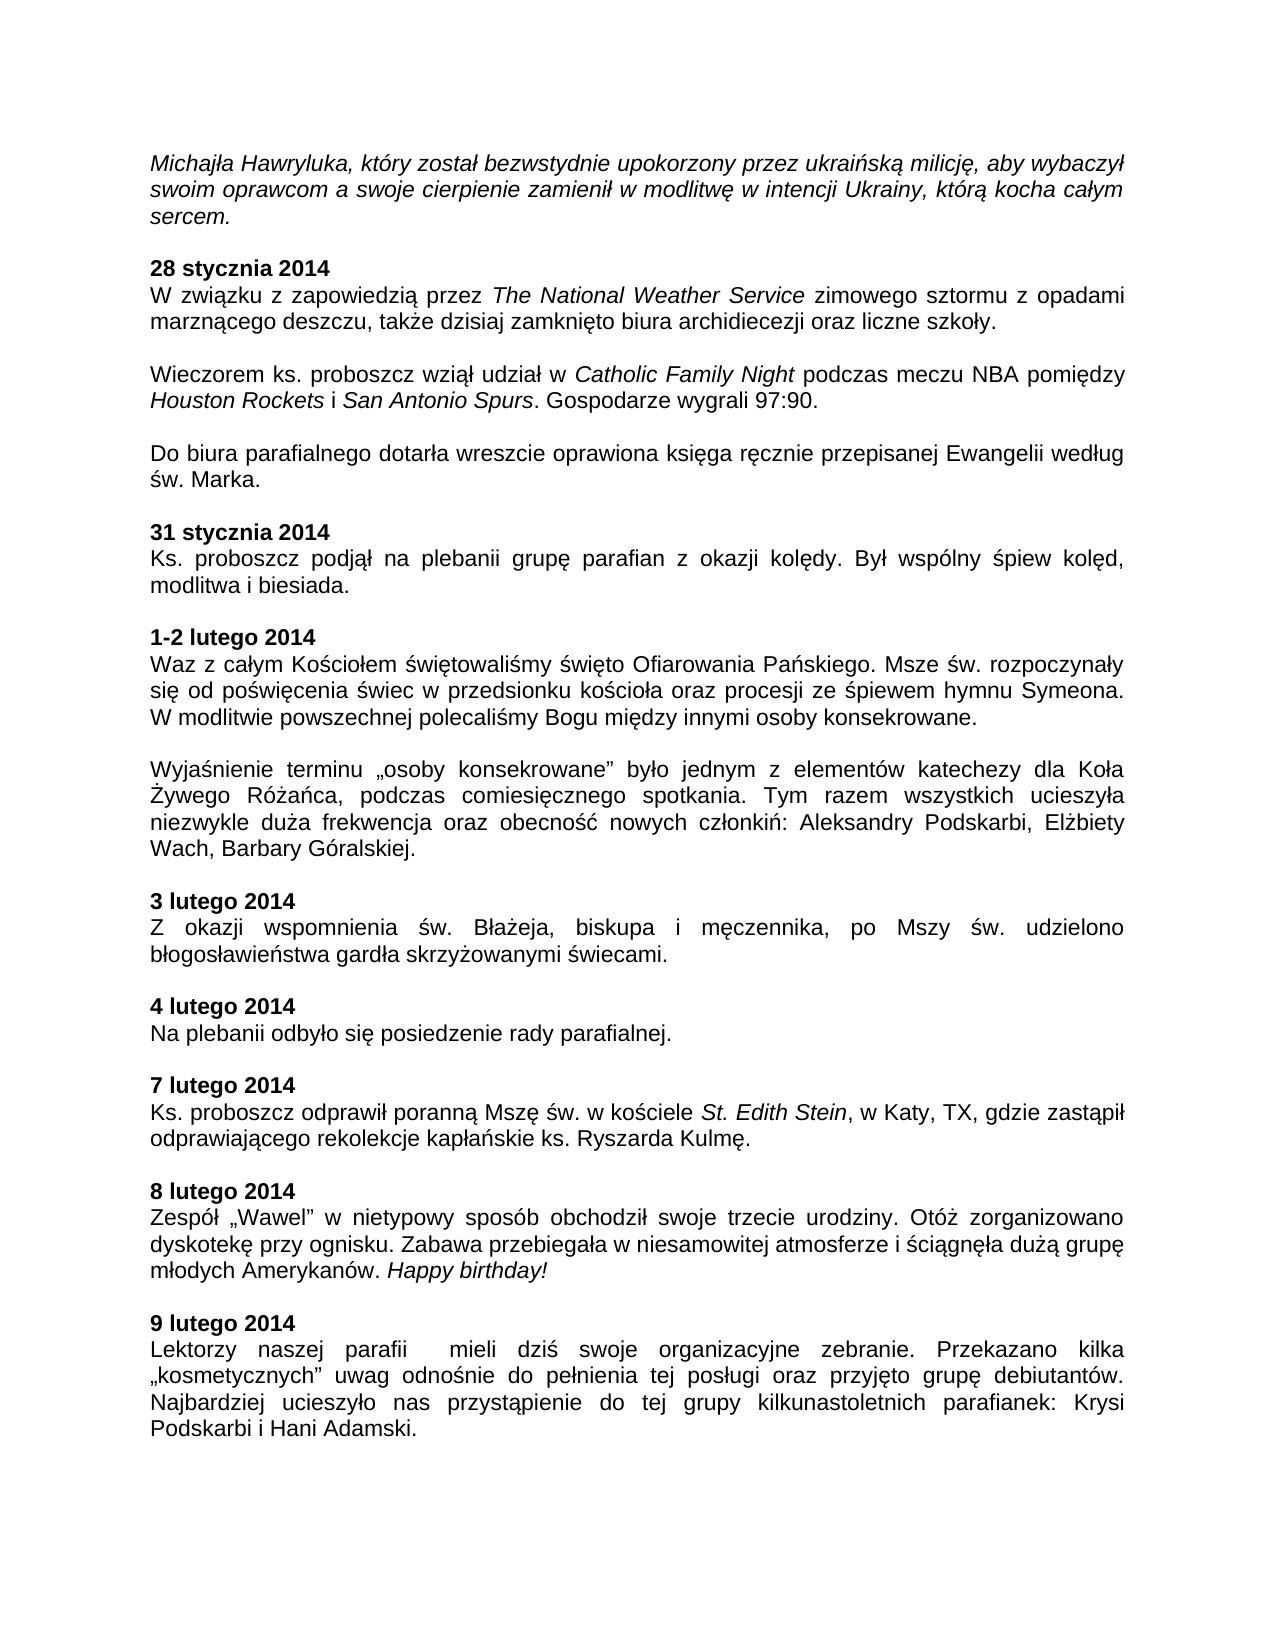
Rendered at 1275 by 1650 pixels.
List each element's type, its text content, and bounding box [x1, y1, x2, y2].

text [150, 150, 1125, 229]
text Ks. proboszcz podjął na plebanii grupę parafian z okazji kolędy. Był wspólny śpiew kolęd, modlitwa i biesiada. [150, 545, 1125, 598]
text Zespół „Wawel” w nietypowy sposób obchodził swoje trzecie urodziny. Otóż zorganizowano dyskotekę przy ognisku. Zabawa przebiegała w niesamowitej atmosferze i ściągnęła dużą grupę młodych Amerykanów. Happy birthday! [150, 1204, 1125, 1283]
text Z okazji wspomnienia św. Błażeja, biskupa i męczennika, po Mszy św. udzielono błogosławieństwa gardła skrzyżowanymi świecami. [150, 914, 1125, 967]
text Wieczorem ks. proboszcz wziął udział w Catholic Family Night podczas meczu NBA pomiędzy Houston Rockets i San Antonio Spurs. Gospodarze wygrali 97:90. [150, 361, 1125, 413]
text Ks. proboszcz odprawił poranną Mszę św. w kościele St. Edith Stein, w Katy, TX, gdzie zastąpił odprawiającego rekolekcje kapłańskie ks. Ryszarda Kulmę. [150, 1099, 1125, 1151]
text W związku z zapowiedzią przez The National Weather Service zimowego sztormu z opadami marznącego deszczu, także dzisiaj zamknięto biura archidiecezji oraz liczne szkoły. [150, 282, 1125, 334]
text 9 lutego 2014 [150, 1309, 1125, 1336]
text Lektorzy naszej parafii mieli dziś swoje organizacyjne zebranie. Przekazano kilka „kosmetycznych” uwag odnośnie do pełnienia tej posługi oraz przyjęto grupę debiutantów. Najbardziej ucieszyło nas przystąpienie do tej grupy kilkunastoletnich parafianek: Krysi Podskarbi i Hani Adamski. [150, 1336, 1125, 1441]
text Wyjaśnienie terminu „osoby konsekrowane” było jednym z elementów katechezy dla Koła Żywego Różańca, podczas comiesięcznego spotkania. Tym razem wszystkich ucieszyła niezwykle duża frekwencja oraz obecność nowych członkiń: Aleksandry Podskarbi, Elżbiety Wach, Barbary Góralskiej. [150, 756, 1125, 862]
text 7 lutego 2014 [150, 1072, 1125, 1099]
text Do biura parafialnego dotarła wreszcie oprawiona księga ręcznie przepisanej Ewangelii według św. Marka. [150, 440, 1125, 493]
text 4 lutego 2014 [150, 993, 1125, 1020]
text 31 stycznia 2014 [150, 519, 1125, 545]
text Waz z całym Kościołem świętowaliśmy święto Ofiarowania Pańskiego. Msze św. rozpoczynały się od poświęcenia świec w przedsionku kościoła oraz procesji ze śpiewem hymnu Symeona. W modlitwie powszechnej polecaliśmy Bogu między innymi osoby konsekrowane. [150, 651, 1125, 730]
text 28 stycznia 2014 [150, 255, 1125, 282]
text 1-2 lutego 2014 [150, 624, 1125, 651]
text Na plebanii odbyło się posiedzenie rady parafialnej. [150, 1020, 1125, 1046]
text 8 lutego 2014 [150, 1178, 1125, 1204]
text 3 lutego 2014 [150, 888, 1125, 914]
